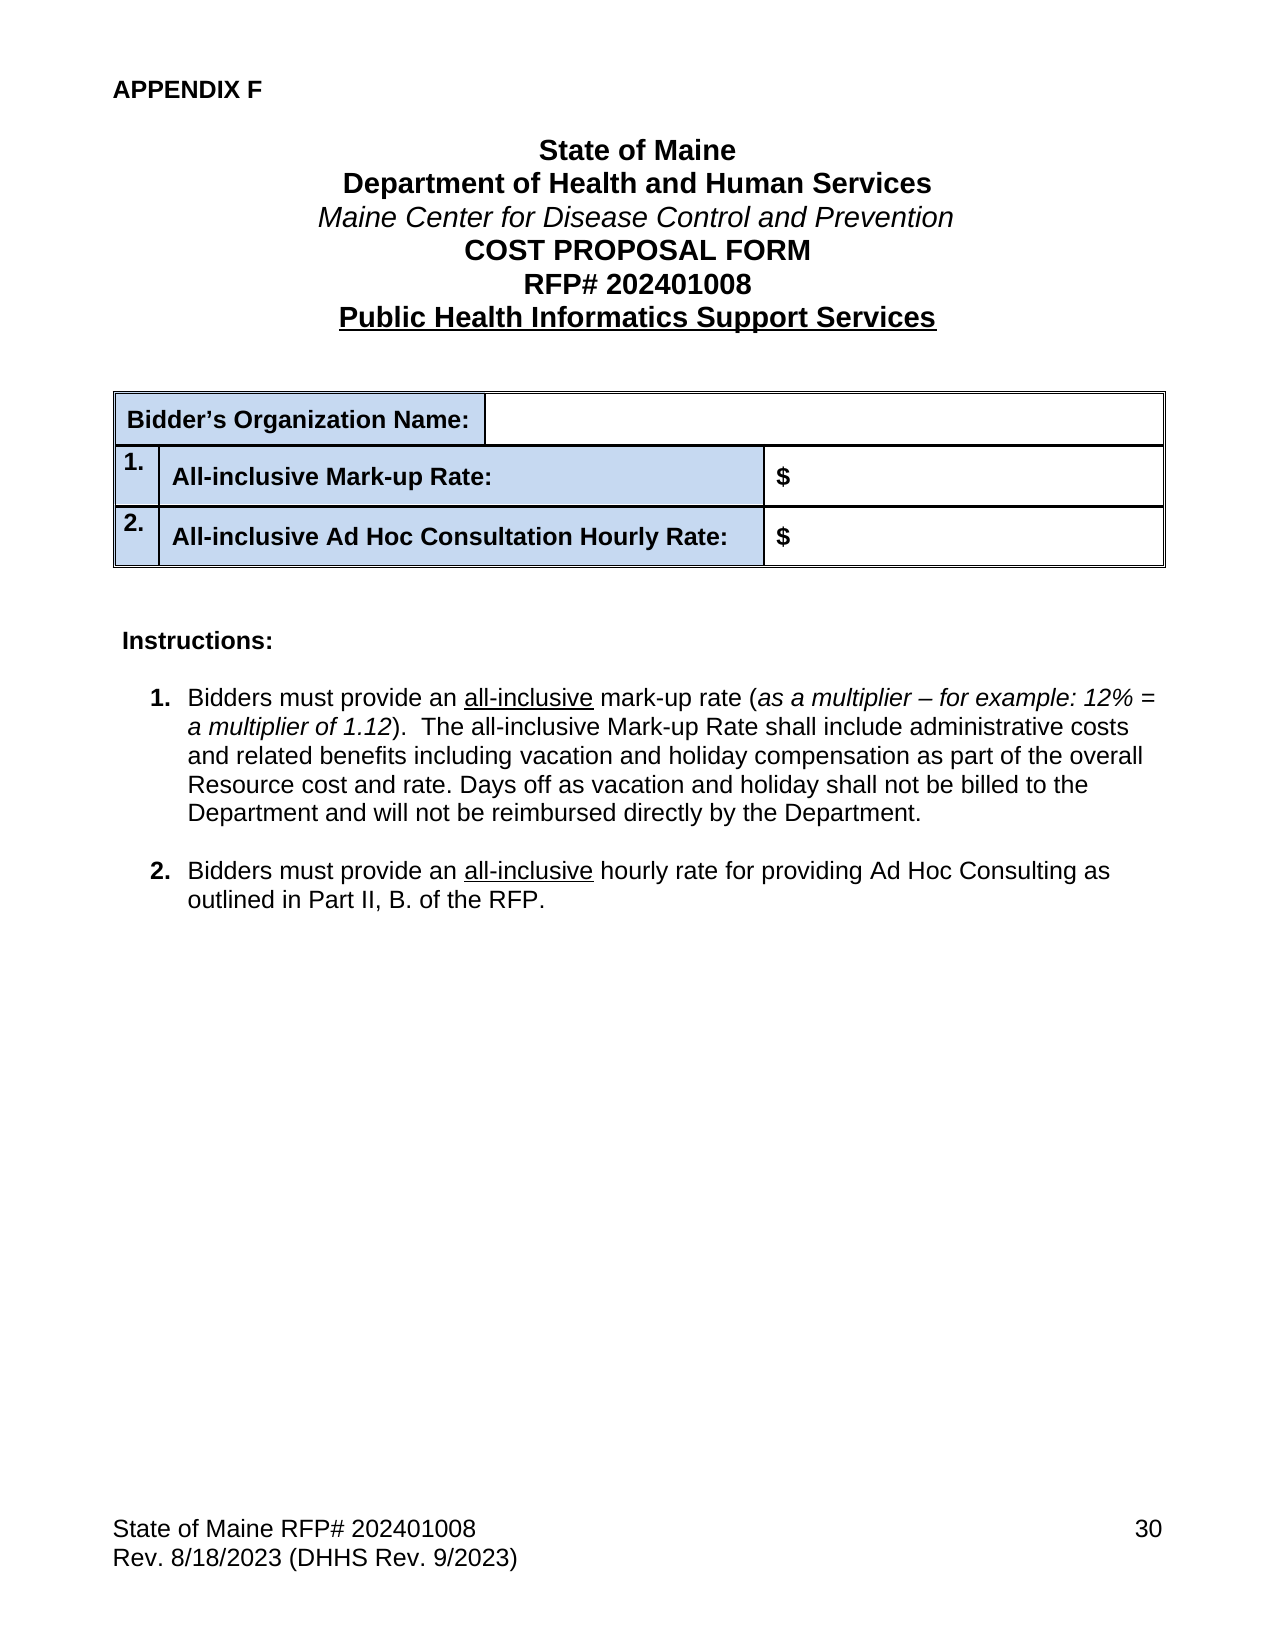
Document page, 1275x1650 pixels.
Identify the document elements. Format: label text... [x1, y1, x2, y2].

table_cell [116, 508, 158, 565]
table_cell [116, 447, 158, 504]
text APPENDIX F [112, 75, 1162, 104]
list Bidders must provide an all-inclusive mark-up rate (as a multiplier – for example: 12% = a multiplier of 1.12). The all-inclusive Mark-up Rate shall include administrative costs and related benefits including vacation and holiday compensation as part of the overall Resource cost and rate. Days off as vacation and holiday shall not be billed to the Department and will not be reimbursed directly by the Department. [150, 683, 1162, 827]
text RFP# 202401008 [112, 267, 1162, 300]
table_cell All-inclusive Ad Hoc Consultation Hourly Rate: [160, 508, 763, 565]
table_cell All-inclusive Mark-up Rate: [160, 447, 763, 504]
table_cell $ [765, 508, 1163, 565]
text Public Health Informatics Support Services [112, 300, 1162, 334]
text Instructions: [122, 626, 1162, 654]
list Bidders must provide an all-inclusive hourly rate for providing Ad Hoc Consulting as outlined in Part II, B. of the RFP. [150, 856, 1162, 913]
table_header Bidder’s Organization Name: [116, 394, 484, 444]
table_header [486, 394, 1163, 444]
text COST PROPOSAL FORM [112, 233, 1162, 267]
text Maine Center for Disease Control and Prevention [112, 199, 1162, 233]
text Department of Health and Human Services [112, 166, 1162, 199]
table_cell $ [765, 447, 1163, 504]
text State of Maine [112, 132, 1162, 166]
